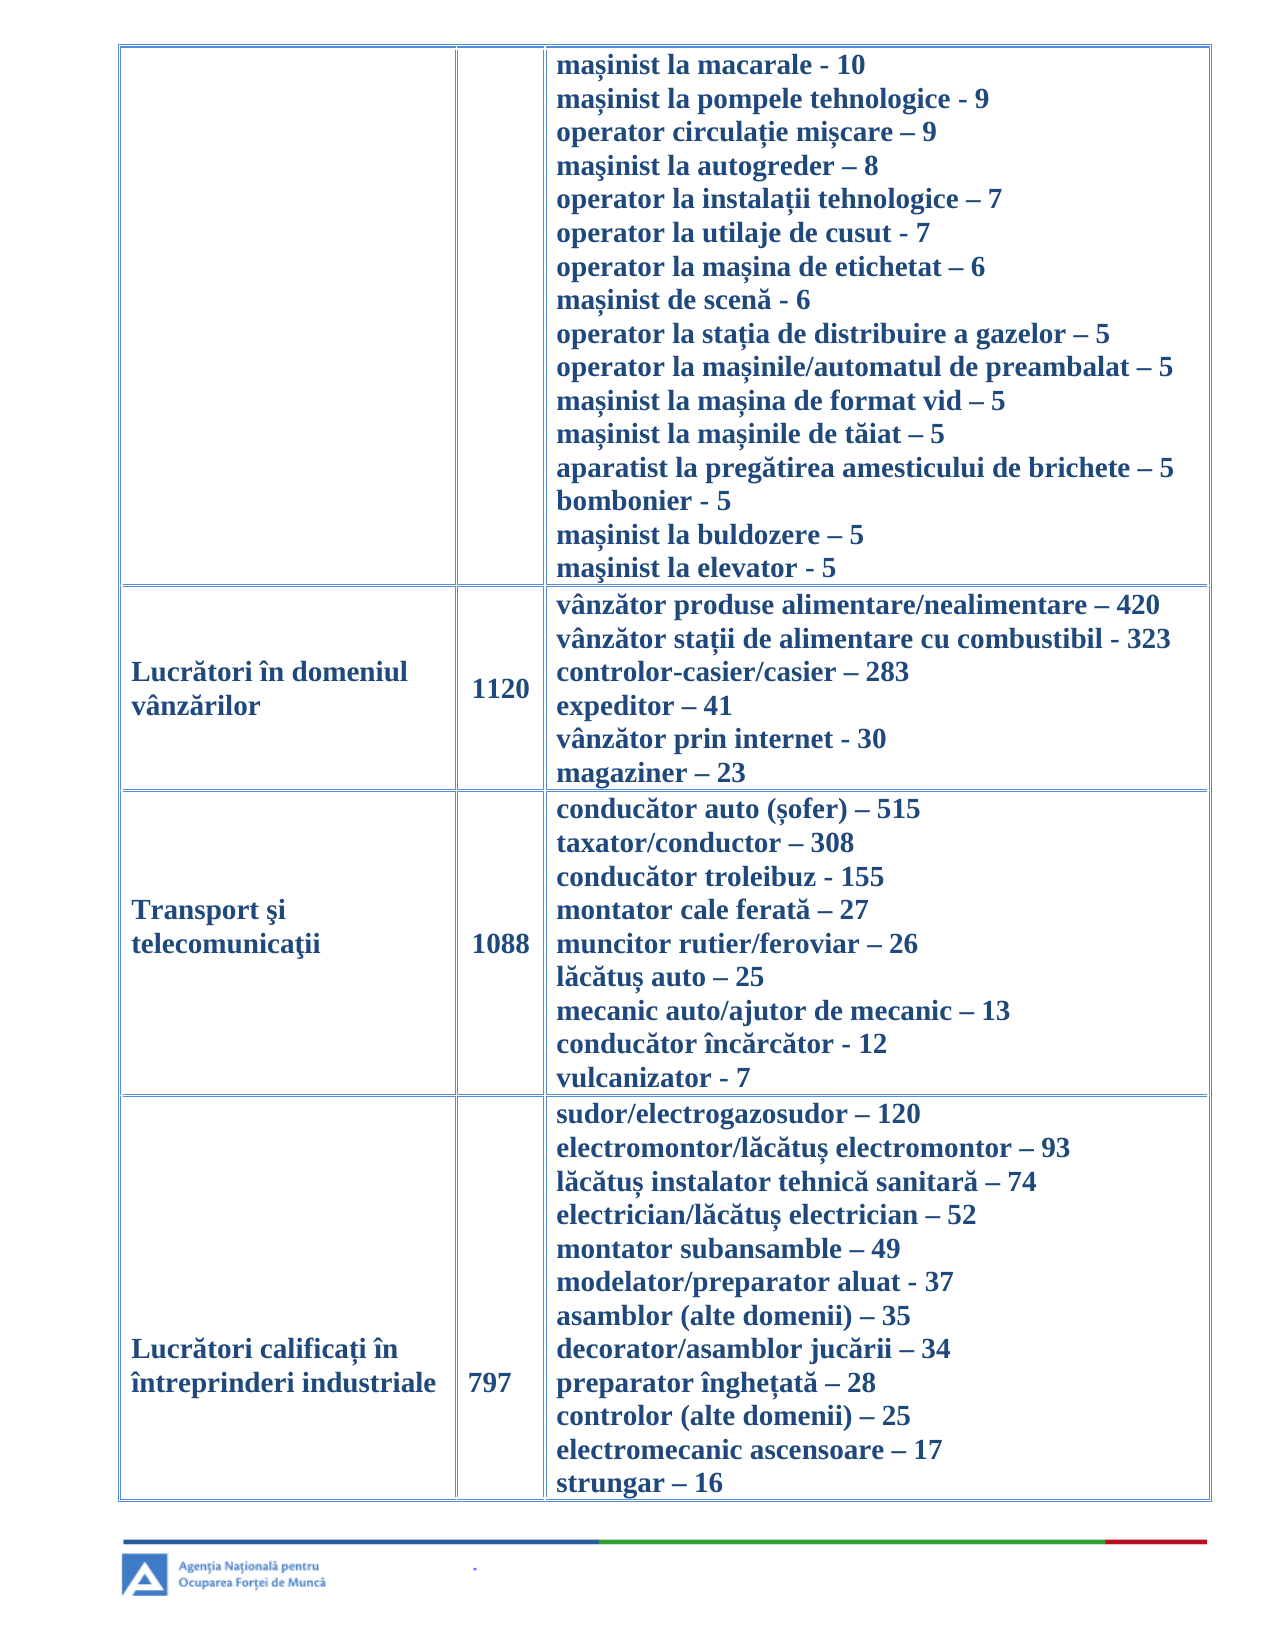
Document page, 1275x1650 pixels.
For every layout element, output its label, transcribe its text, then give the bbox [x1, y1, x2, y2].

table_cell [545, 47, 1209, 584]
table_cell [545, 1094, 1209, 1499]
picture [118, 1534, 1208, 1605]
table_cell conducător auto (șofer) – 515 taxator/conductor – 308 conducător troleibuz - 155 montator cale ferată – 27 muncitor rutier/feroviar – 26 lăcătuș auto – 25 mecanic auto/ajutor de mecanic – 13 conducător încărcător - 12 vulcanizator - 7 [547, 789, 1209, 1093]
table_cell vânzător produse alimentare/nealimentare – 420 vânzător stații de alimentare cu combustibil - 323 controlor-casier/casier – 283 expeditor – 41 vânzător prin internet - 30 magaziner – 23 [545, 584, 1210, 788]
table_cell 1147 [456, 45, 545, 584]
table_cell 1120 [458, 587, 543, 788]
table_cell Lucrători în domeniul vânzărilor [120, 584, 456, 788]
table_cell 797 [456, 1094, 545, 1499]
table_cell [121, 48, 456, 584]
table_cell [121, 1094, 456, 1499]
table_cell 1088 [458, 792, 543, 1093]
table_cell Transport şi telecomunicaţii [121, 789, 455, 1093]
